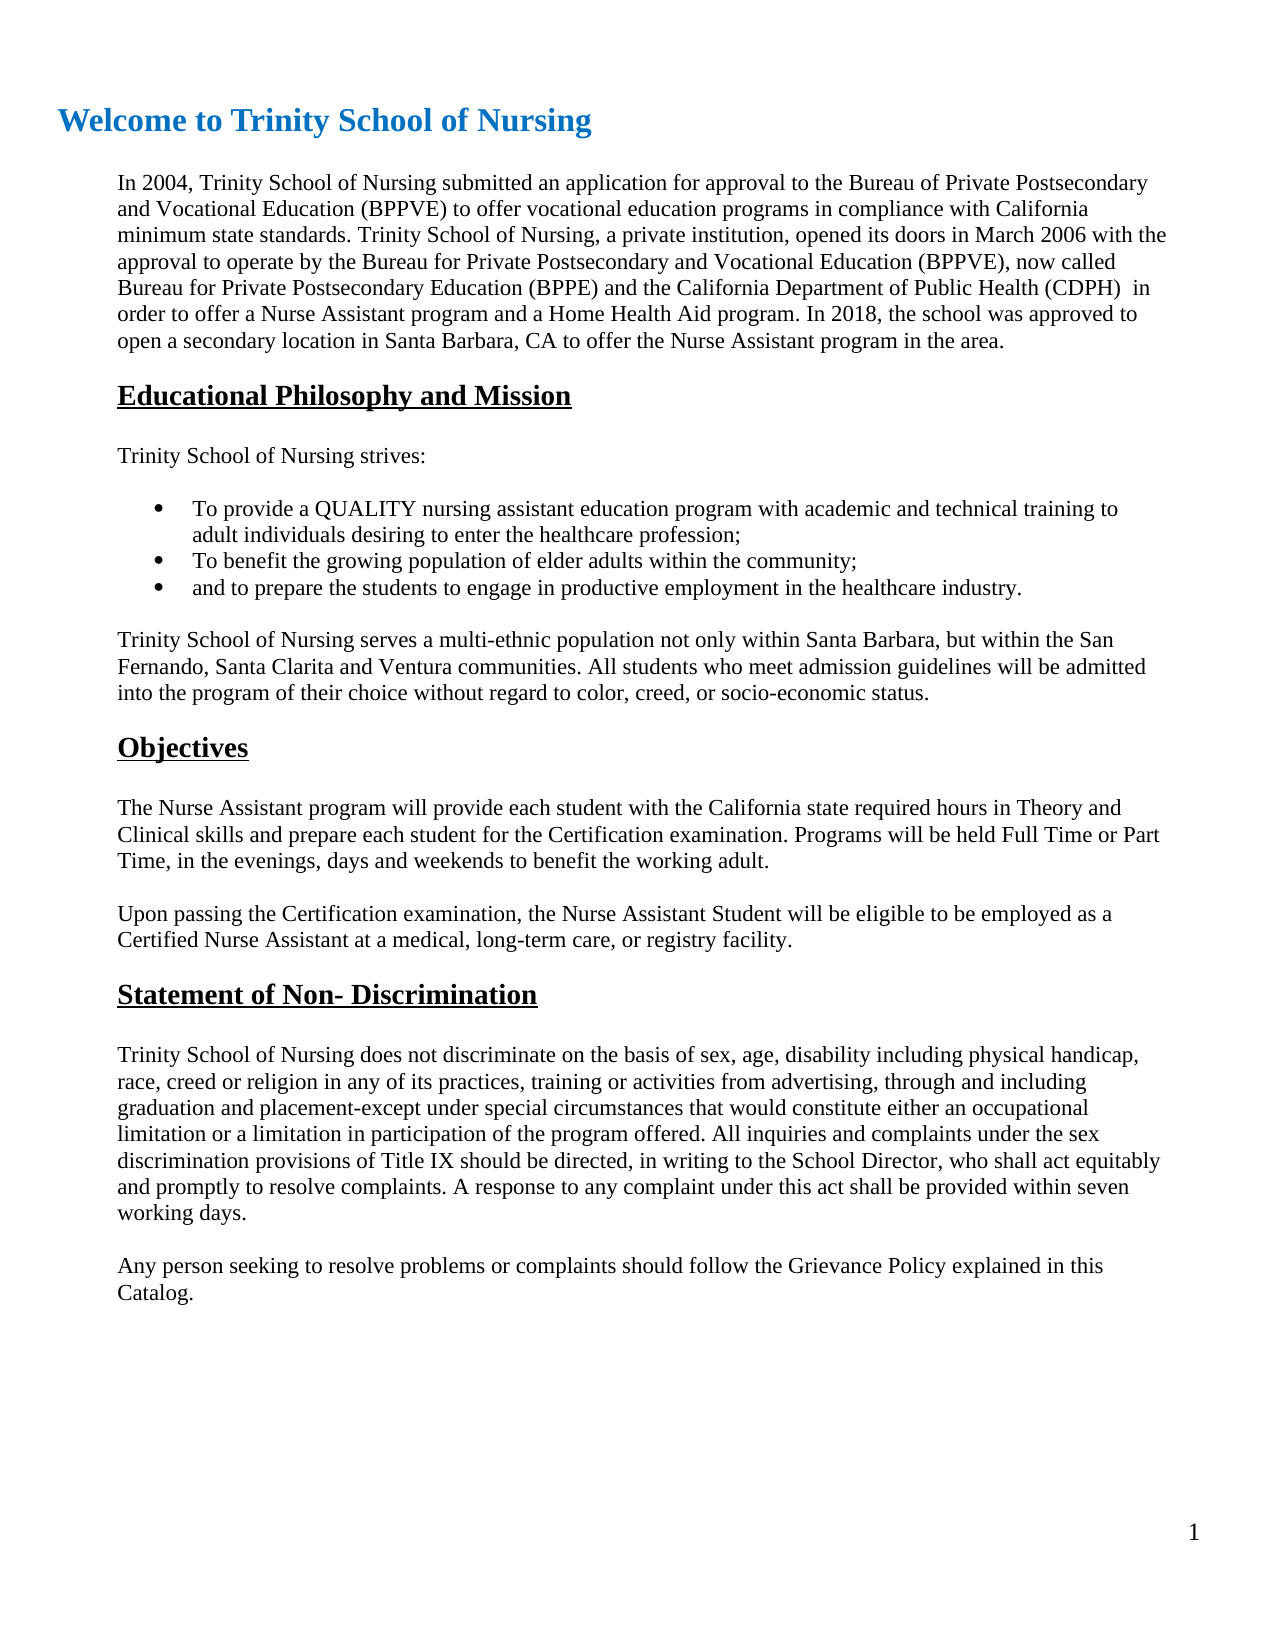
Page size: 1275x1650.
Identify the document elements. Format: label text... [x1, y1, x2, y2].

text Objectives [117, 731, 1200, 764]
text In 2004, Trinity School of Nursing submitted an application for approval to the Bureau of Private Postsecondary and Vocational Education (BPPVE) to offer vocational education programs in compliance with California minimum state standards. Trinity School of Nursing, a private institution, opened its doors in March 2006 with the approval to operate by the Bureau for Private Postsecondary and Vocational Education (BPPVE), now called Bureau for Private Postsecondary Education (BPPE) and the California Department of Public Health (CDPH) in order to offer a Nurse Assistant program and a Home Health Aid program. In 2018, the school was approved to open a secondary location in Santa Barbara, CA to offer the Nurse Assistant program in the area. [117, 169, 1170, 353]
text Trinity School of Nursing serves a multi-ethnic population not only within Santa Barbara, but within the San Fernando, Santa Clarita and Ventura communities. All students who meet admission guidelines will be admitted into the program of their choice without regard to color, creed, or socio-economic status. [117, 626, 1170, 706]
text Welcome to Trinity School of Nursing [57, 100, 1200, 138]
list To provide a QUALITY nursing assistant education program with academic and technical training to adult individuals desiring to enter the healthcare profession; [154, 495, 1170, 547]
text Trinity School of Nursing does not discriminate on the basis of sex, age, disability including physical handicap, race, creed or religion in any of its practices, training or activities from advertising, through and including graduation and placement-except under special circumstances that would constitute either an occupational limitation or a limitation in participation of the program offered. All inquiries and complaints under the sex discrimination provisions of Title IX should be directed, in writing to the School Director, who shall act equitably and promptly to resolve complaints. A response to any complaint under this act shall be provided within seven working days. [117, 1041, 1170, 1226]
text Upon passing the Certification examination, the Nurse Assistant Student will be eligible to be employed as a Certified Nurse Assistant at a medical, long-term care, or registry facility. [117, 900, 1170, 952]
list To benefit the growing population of elder adults within the community; [154, 547, 1170, 574]
text The Nurse Assistant program will provide each student with the California state required hours in Theory and Clinical skills and prepare each student for the Certification examination. Programs will be held Full Time or Part Time, in the evenings, days and weekends to benefit the working adult. [117, 794, 1170, 873]
list and to prepare the students to engage in productive employment in the healthcare industry. [154, 574, 1170, 600]
text Any person seeking to resolve problems or complaints should follow the Grievance Policy explained in this Catalog. [117, 1252, 1170, 1305]
text Statement of Non- Discrimination [117, 977, 1200, 1011]
text Trinity School of Nursing strives: [117, 442, 1170, 468]
text Educational Philosophy and Mission [117, 378, 1200, 412]
